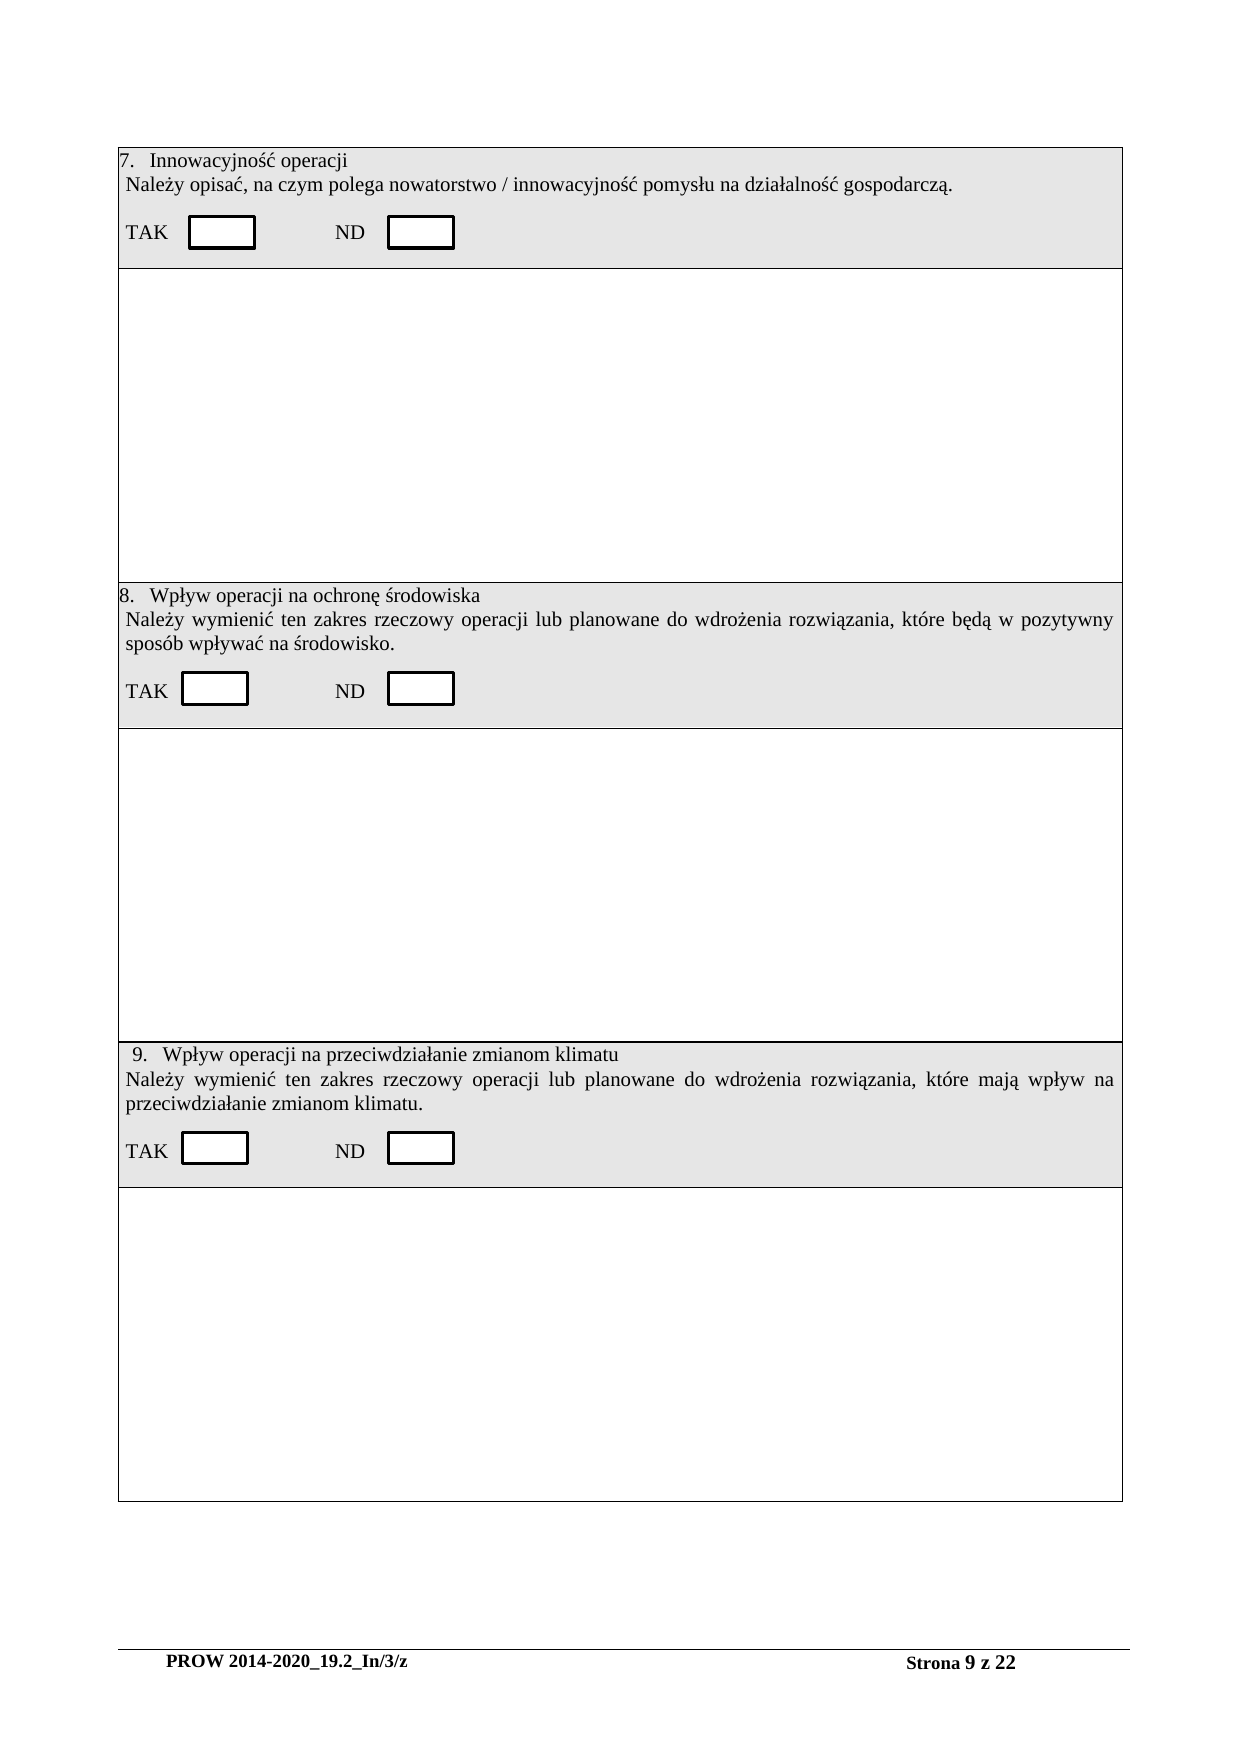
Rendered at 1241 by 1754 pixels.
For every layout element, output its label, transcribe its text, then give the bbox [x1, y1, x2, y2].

table_cell Wpływ operacji na ochronę środowiska Należy wymienić ten zakres rzeczowy operacji lub planowane do wdrożenia rozwiązania, które będą w pozytywny sposób wpływać na środowisko. TAK ND [119, 583, 1122, 727]
table_header Innowacyjność operacji Należy opisać, na czym polega nowatorstwo / innowacyjność pomysłu na działalność gospodarczą. TAK ND [119, 148, 1122, 268]
table_cell [119, 1188, 1122, 1501]
table_cell [119, 729, 1122, 1041]
table_cell Wpływ operacji na przeciwdziałanie zmianom klimatu Należy wymienić ten zakres rzeczowy operacji lub planowane do wdrożenia rozwiązania, które mają wpływ na przeciwdziałanie zmianom klimatu. TAK ND [119, 1043, 1122, 1187]
table_cell [119, 269, 1122, 582]
